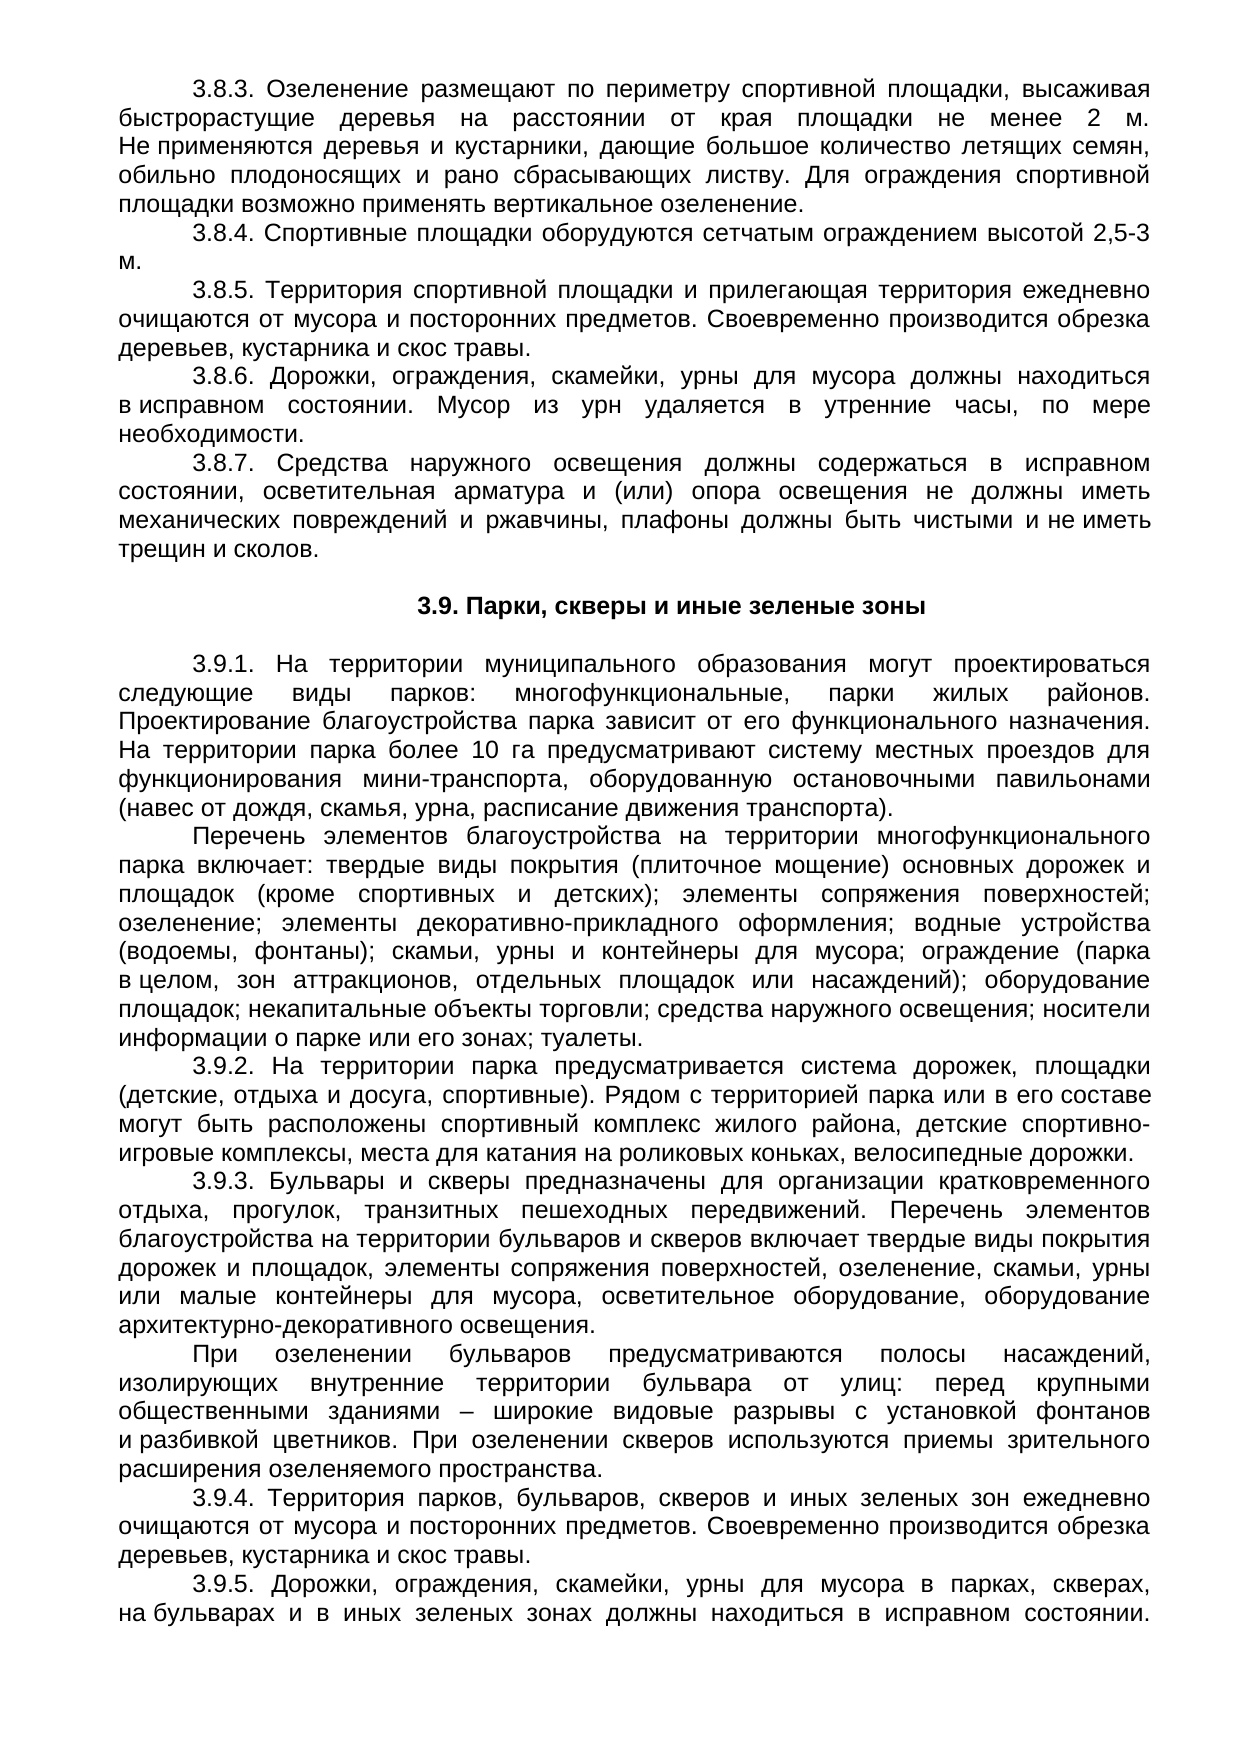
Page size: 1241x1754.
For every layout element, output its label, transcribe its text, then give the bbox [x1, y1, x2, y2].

text 3.9.3. Бульвары и скверы предназначены для организации кратковременного отдыха, прогулок, транзитных пешеходных передвижений. Перечень элементов благоустройства на территории бульваров и скверов включает твердые виды покрытия дорожек и площадок, элементы сопряжения поверхностей, озеленение, скамьи, урны или малые контейнеры для мусора, осветительное оборудование, оборудование архитектурно-декоративного освещения. [118, 1166, 1152, 1339]
text 3.9.1. На территории муниципального образования могут проектироваться следующие виды парков: многофункциональные, парки жилых районов. Проектирование благоустройства парка зависит от его функционального назначения. На территории парка более 10 га предусматривают систему местных проездов для функционирования мини-транспорта, оборудованную остановочными павильонами (навес от дождя, скамья, урна, расписание движения транспорта). [118, 649, 1152, 821]
text 3.9.4. Территория парков, бульваров, скверов и иных зеленых зон ежедневно очищаются от мусора и посторонних предметов. Своевременно производится обрезка деревьев, кустарника и скос травы. [118, 1483, 1152, 1569]
text При озеленении бульваров предусматриваются полосы насаждений, изолирующих внутренние территории бульвара от улиц: перед крупными общественными зданиями – широкие видовые разрывы с установкой фонтанов и разбивкой цветников. При озеленении скверов используются приемы зрительного расширения озеленяемого пространства. [118, 1339, 1152, 1483]
text 3.8.5. Территория спортивной площадки и прилегающая территория ежедневно очищаются от мусора и посторонних предметов. Своевременно производится обрезка деревьев, кустарника и скос травы. [118, 275, 1152, 361]
text 3.8.7. Средства наружного освещения должны содержаться в исправном состоянии, осветительная арматура и (или) опора освещения не должны иметь механических повреждений и ржавчины, плафоны должны быть чистыми и не иметь трещин и сколов. [118, 448, 1152, 563]
text 3.8.4. Спортивные площадки оборудуются сетчатым ограждением высотой 2,5-3 м. [118, 218, 1152, 275]
text 3.9.2. На территории парка предусматривается система дорожек, площадки (детские, отдыха и досуга, спортивные). Рядом с территорией парка или в его составе могут быть расположены спортивный комплекс жилого района, детские спортивно-игровые комплексы, места для катания на роликовых коньках, велосипедные дорожки. [118, 1051, 1152, 1166]
text 3.8.3. Озеленение размещают по периметру спортивной площадки, высаживая быстрорастущие деревья на расстоянии от края площадки не менее 2 м. Не применяются деревья и кустарники, дающие большое количество летящих семян, обильно плодоносящих и рано сбрасывающих листву. Для ограждения спортивной площадки возможно применять вертикальное озеленение. [118, 74, 1152, 218]
text 3.8.6. Дорожки, ограждения, скамейки, урны для мусора должны находиться в исправном состоянии. Мусор из урн удаляется в утренние часы, по мере необходимости. [118, 361, 1152, 448]
text Перечень элементов благоустройства на территории многофункционального парка включает: твердые виды покрытия (плиточное мощение) основных дорожек и площадок (кроме спортивных и детских); элементы сопряжения поверхностей; озеленение; элементы декоративно-прикладного оформления; водные устройства (водоемы, фонтаны); скамьи, урны и контейнеры для мусора; ограждение (парка в целом, зон аттракционов, отдельных площадок или насаждений); оборудование площадок; некапитальные объекты торговли; средства наружного освещения; носители информации о парке или его зонах; туалеты. [118, 821, 1152, 1051]
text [118, 1569, 1152, 1626]
text 3.9. Парки, скверы и иные зеленые зоны [118, 591, 1152, 620]
